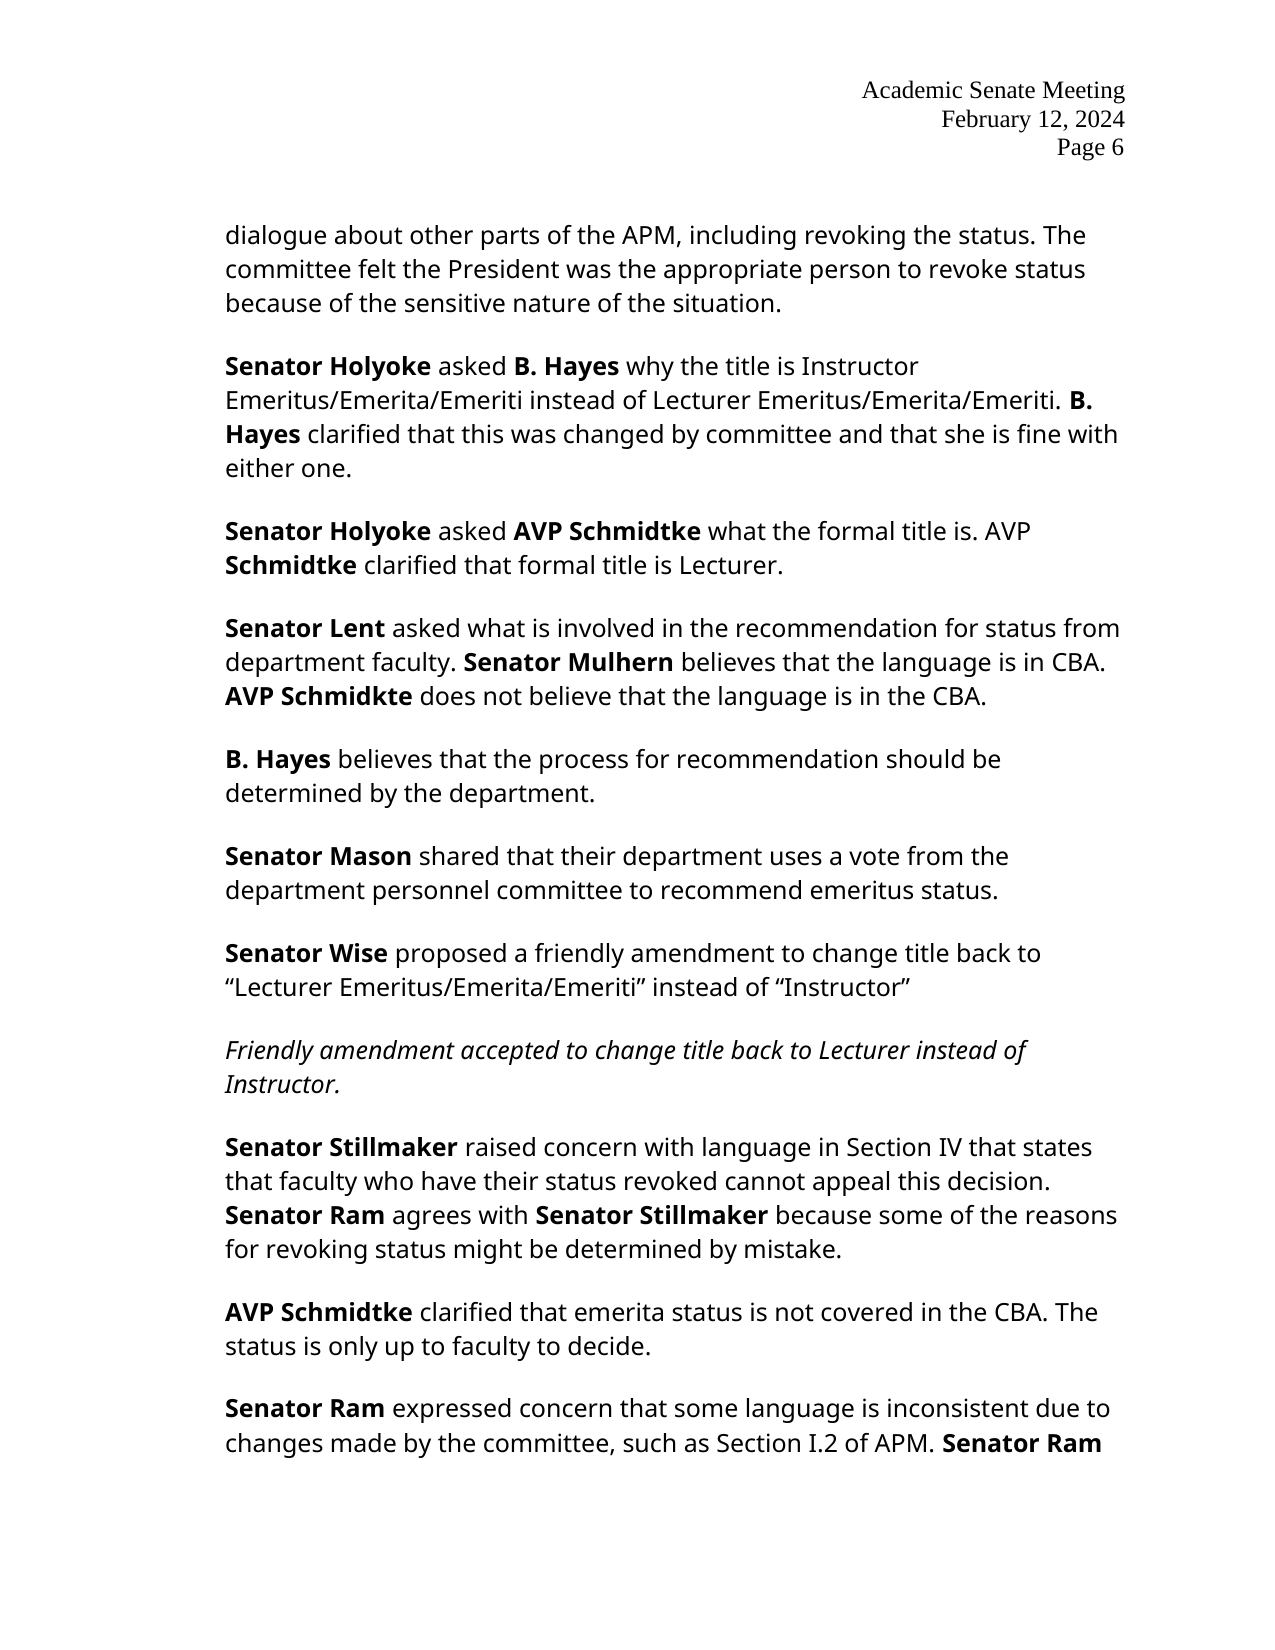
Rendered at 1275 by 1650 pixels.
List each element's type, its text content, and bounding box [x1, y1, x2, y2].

text Senator Stillmaker raised concern with language in Section IV that states that faculty who have their status revoked cannot appeal this decision. Senator Ram agrees with Senator Stillmaker because some of the reasons for revoking status might be determined by mistake. [225, 1129, 1125, 1266]
text Senator Mason shared that their department uses a vote from the department personnel committee to recommend emeritus status. [225, 839, 1125, 907]
text Senator Holyoke asked AVP Schmidtke what the formal title is. AVP Schmidtke clarified that formal title is Lecturer. [225, 514, 1125, 582]
text Senator Holyoke asked B. Hayes why the title is Instructor Emeritus/Emerita/Emeriti instead of Lecturer Emeritus/Emerita/Emeriti. B. Hayes clarified that this was changed by committee and that she is fine with either one. [225, 349, 1125, 485]
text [225, 1391, 1125, 1459]
text Senator Lent asked what is involved in the recommendation for status from department faculty. Senator Mulhern believes that the language is in CBA. AVP Schmidkte does not believe that the language is in the CBA. [225, 611, 1125, 713]
text B. Hayes believes that the process for recommendation should be determined by the department. [225, 742, 1125, 810]
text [225, 218, 1125, 320]
text Senator Wise proposed a friendly amendment to change title back to “Lecturer Emeritus/Emerita/Emeriti” instead of “Instructor” [225, 936, 1125, 1004]
text AVP Schmidtke clarified that emerita status is not covered in the CBA. The status is only up to faculty to decide. [225, 1294, 1125, 1362]
text Friendly amendment accepted to change title back to Lecturer instead of Instructor. [225, 1032, 1125, 1101]
